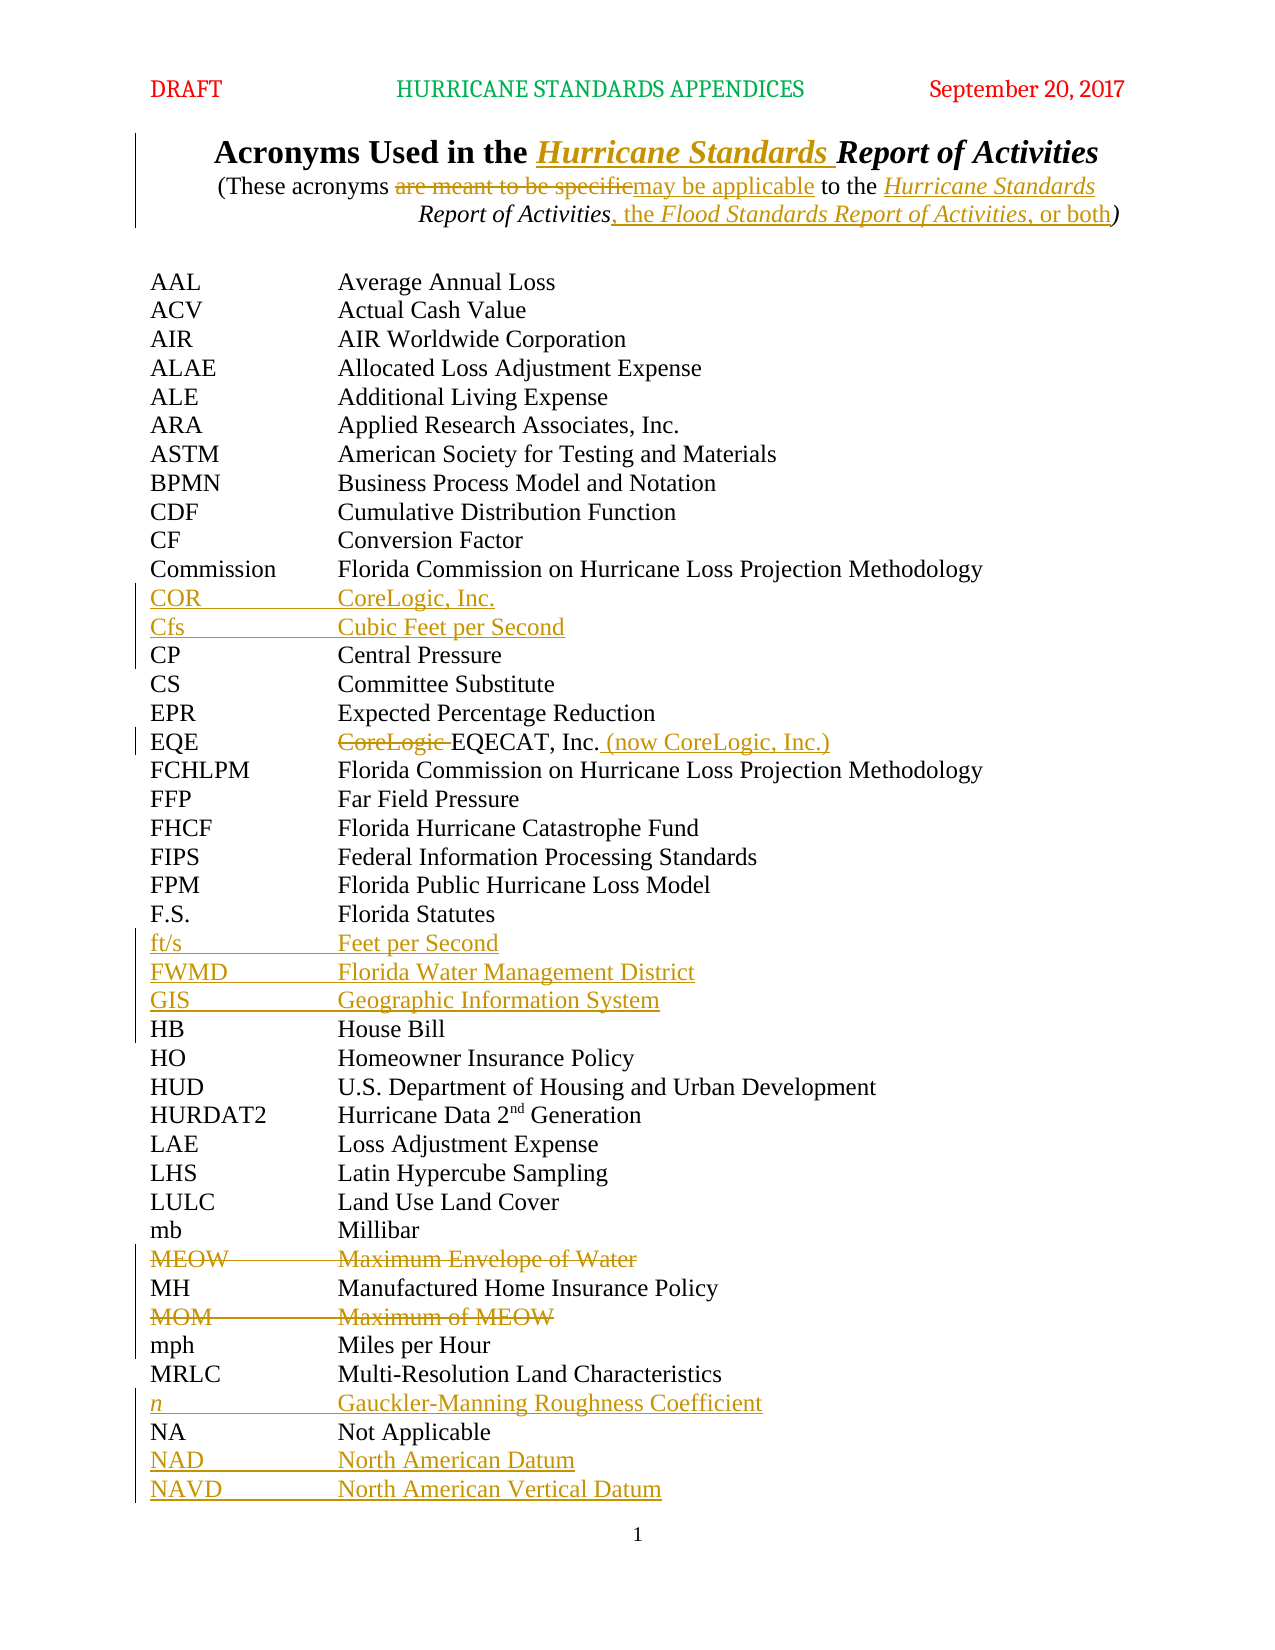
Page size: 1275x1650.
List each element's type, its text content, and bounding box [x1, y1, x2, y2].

text MRLC Multi-Resolution Land Characteristics [150, 1359, 1125, 1388]
text CP Central Pressure [150, 640, 1125, 669]
text LULC Land Use Land Cover [150, 1187, 1125, 1215]
text EPR Expected Percentage Reduction [150, 698, 1125, 727]
text AIR AIR Worldwide Corporation [150, 324, 1125, 353]
text HUD U.S. Department of Housing and Urban Development [150, 1072, 1125, 1100]
text MH Manufactured Home Insurance Policy [150, 1273, 1125, 1302]
text LAE Loss Adjustment Expense [150, 1129, 1125, 1158]
text CS Committee Substitute [150, 669, 1125, 698]
text (These acronyms to the Report of Activities) [187, 171, 1125, 228]
text HB House Bill [150, 1014, 1125, 1043]
text CF Conversion Factor [150, 525, 1125, 554]
text BPMN Business Process Model and Notation [150, 468, 1125, 497]
text mb Millibar [150, 1215, 1125, 1244]
text Commission Florida Commission on Hurricane Loss Projection Methodology [150, 554, 1125, 583]
text FFP Far Field Pressure [150, 784, 1125, 813]
text ASTM American Society for Testing and Materials [150, 439, 1125, 468]
text FPM Florida Public Hurricane Loss Model [150, 870, 1125, 899]
text LHS Latin Hypercube Sampling [150, 1158, 1125, 1187]
text AAL Average Annual Loss [150, 267, 1125, 295]
text HURDAT2 Hurricane Data 2nd Generation [150, 1100, 1125, 1129]
text ACV Actual Cash Value [150, 295, 1125, 324]
text NA Not Applicable [150, 1417, 1125, 1445]
text ARA Applied Research Associates, Inc. [150, 410, 1125, 439]
text HO Homeowner Insurance Policy [150, 1043, 1125, 1072]
text mph Miles per Hour [150, 1330, 1125, 1359]
text FHCF Florida Hurricane Catastrophe Fund [150, 813, 1125, 842]
text F.S. Florida Statutes [150, 899, 1125, 928]
text ALAE Allocated Loss Adjustment Expense [150, 353, 1125, 382]
text FIPS Federal Information Processing Standards [150, 842, 1125, 870]
text CDF Cumulative Distribution Function [150, 497, 1125, 525]
text FCHLPM Florida Commission on Hurricane Loss Projection Methodology [150, 755, 1125, 784]
text ALE Additional Living Expense [150, 382, 1125, 410]
text Acronyms Used in the Report of Activities [187, 132, 1125, 171]
text EQE EQECAT, Inc. [150, 727, 1125, 755]
